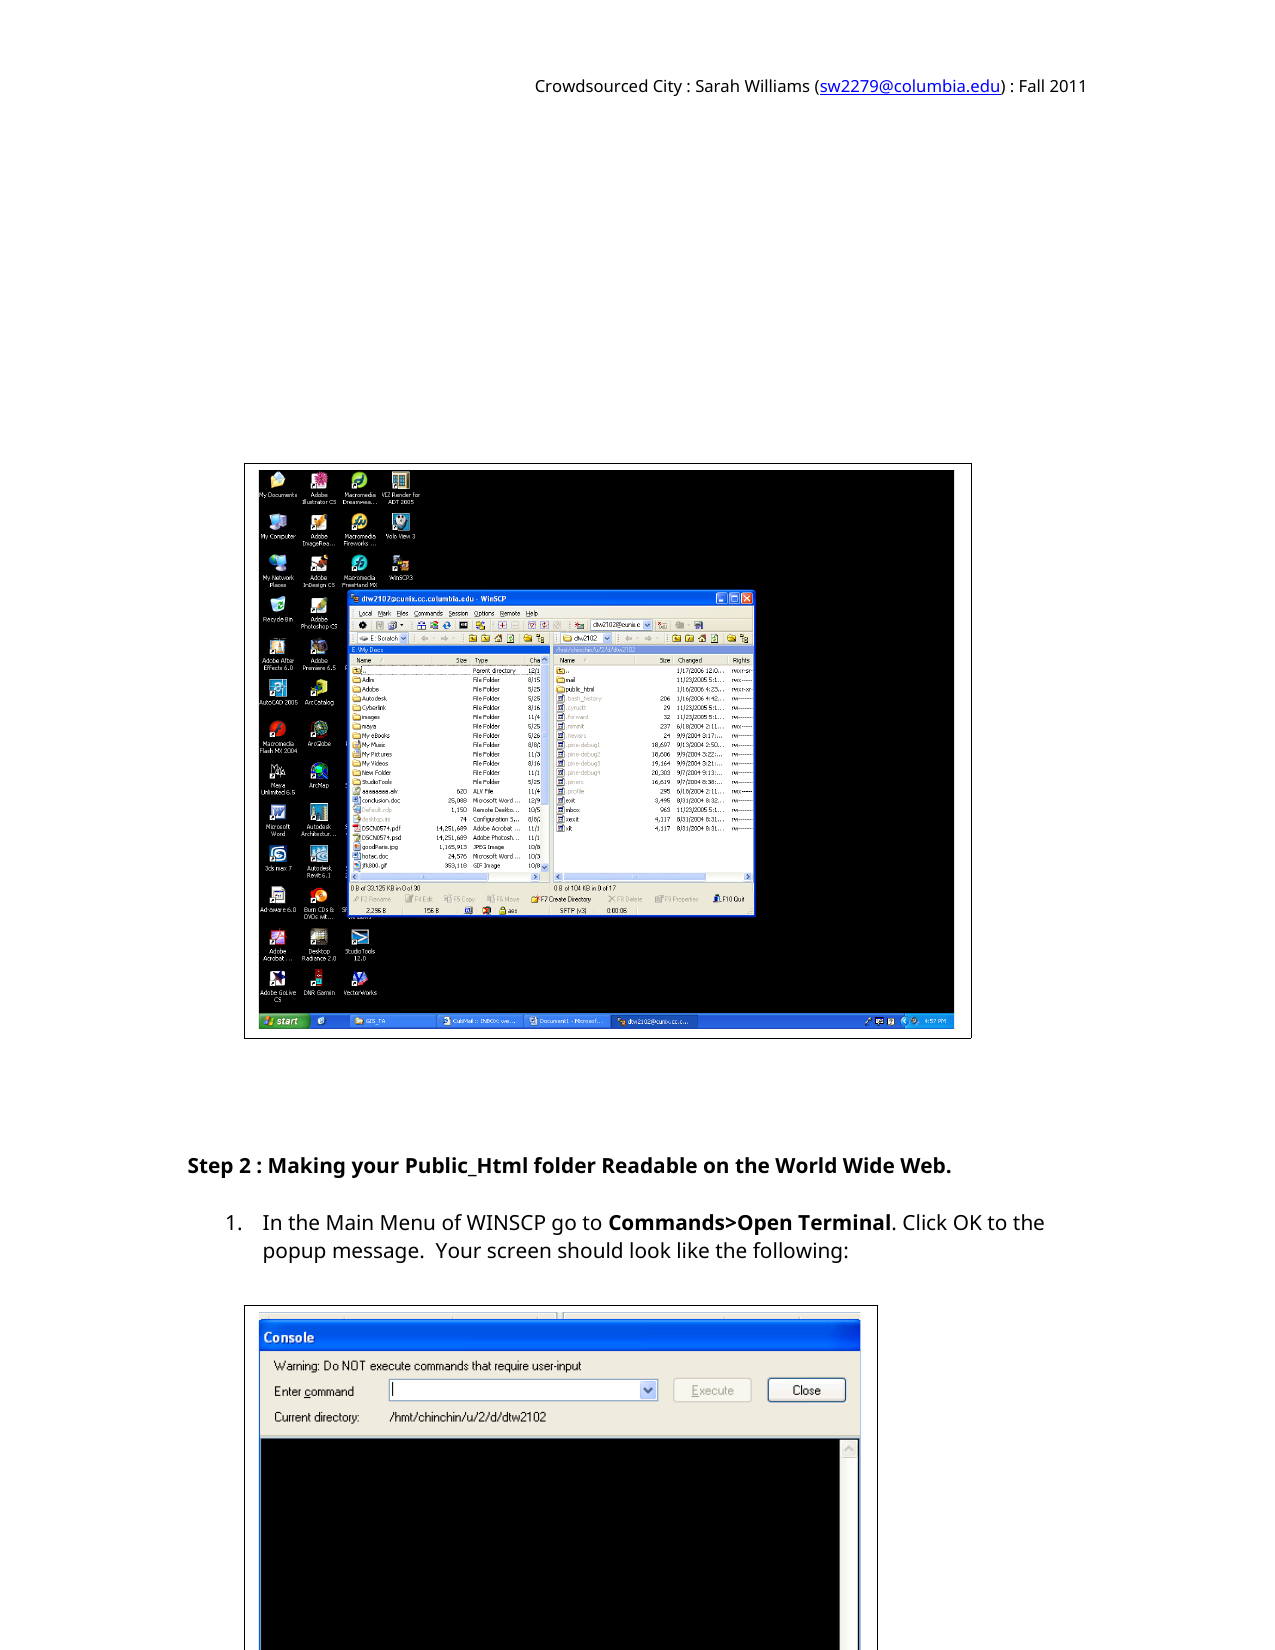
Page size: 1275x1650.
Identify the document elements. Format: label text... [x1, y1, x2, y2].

list In the Main Menu of WINSCP go to Commands>Open Terminal. Click OK to the popup message. Your screen should look like the following: [225, 1208, 1087, 1265]
picture [258, 1312, 861, 1650]
picture [258, 470, 955, 1029]
text Step 2 : Making your Public_Html folder Readable on the World Wide Web. [187, 1151, 1087, 1180]
